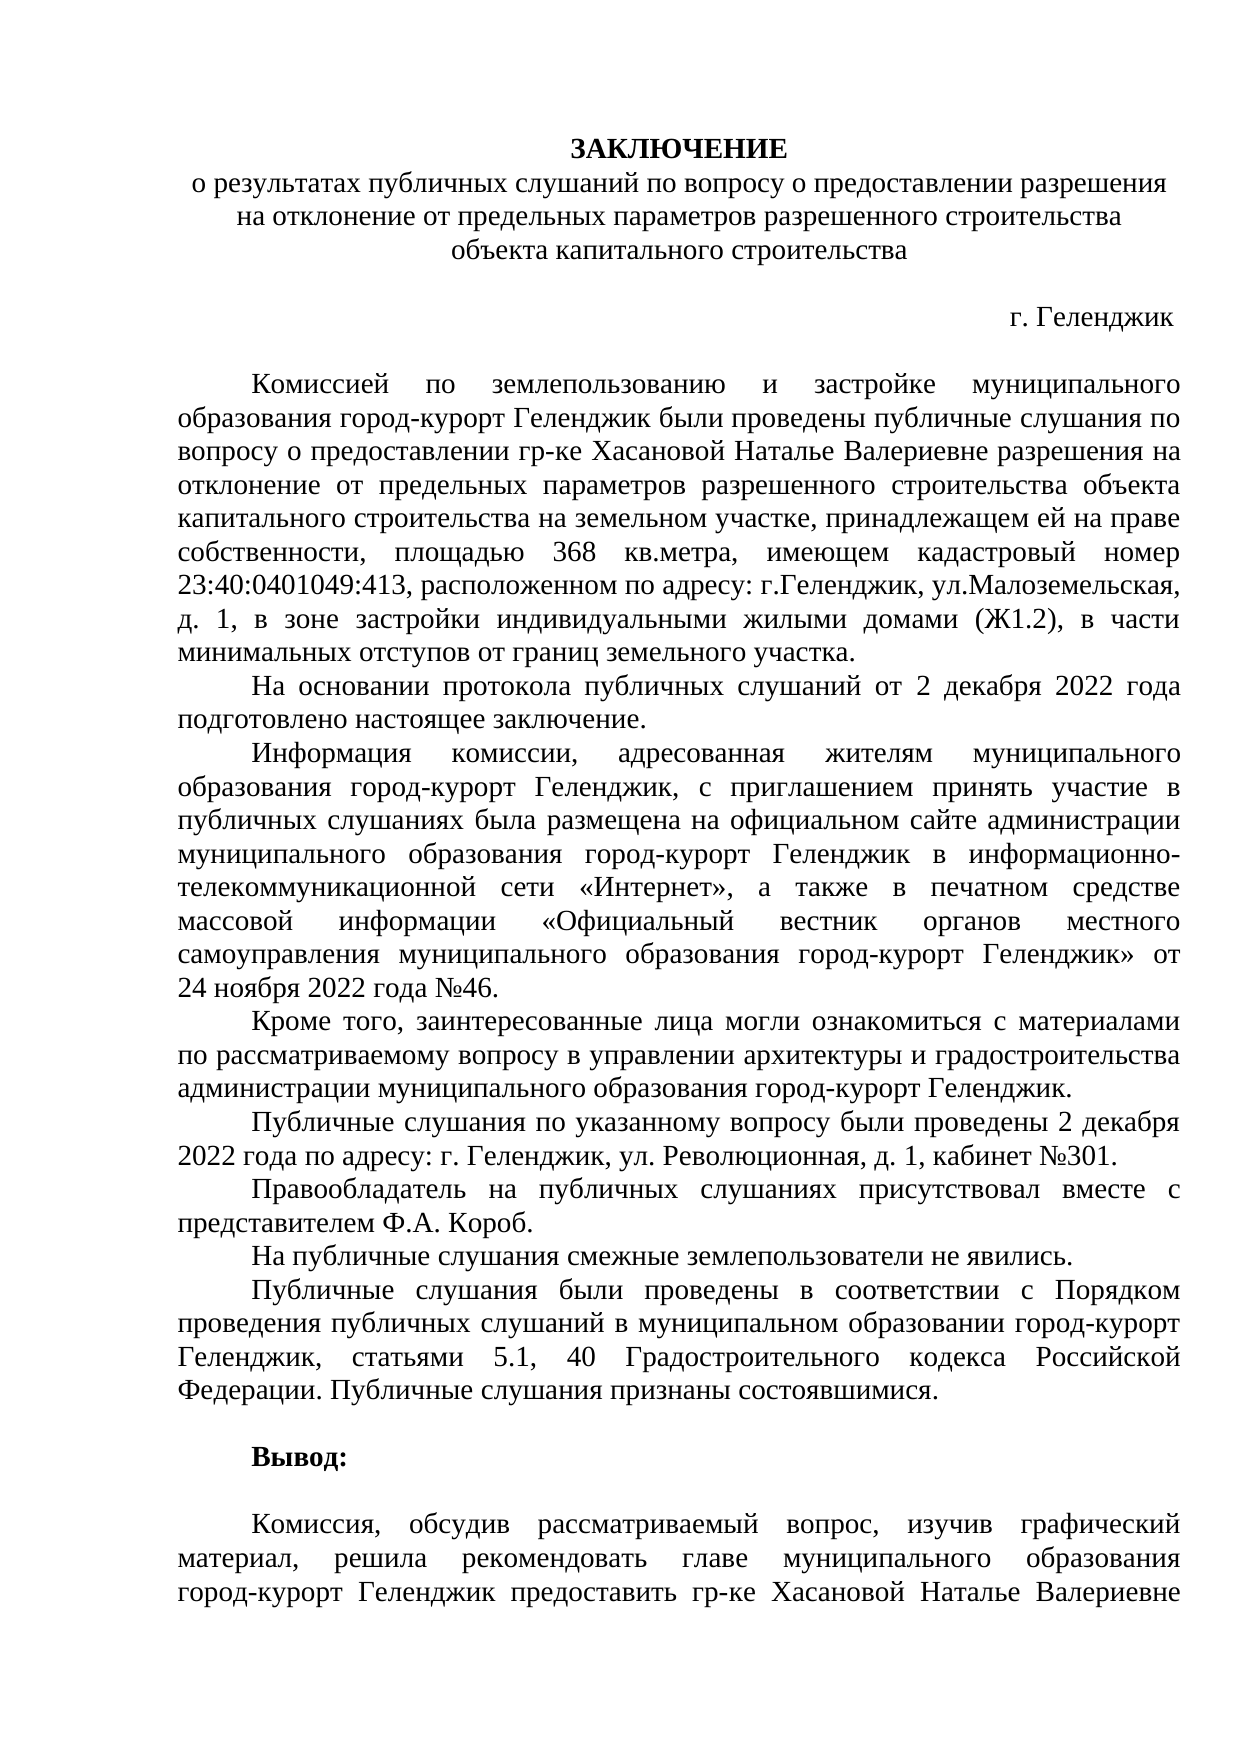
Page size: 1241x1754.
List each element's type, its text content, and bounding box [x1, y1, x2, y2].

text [177, 1507, 1181, 1607]
text Комиссией по землепользованию и застройке муниципального образования город-курорт Геленджик были проведены публичные слушания по вопросу о предоставлении гр-ке Хасановой Наталье Валериевне разрешения на отклонение от предельных параметров разрешенного строительства объекта капитального строительства на земельном участке, принадлежащем ей на праве собственности, площадью 368 кв.метра, имеющем кадастровый номер 23:40:0401049:413, расположенном по адресу: г.Геленджик, ул.Малоземельская, д. 1, в зоне застройки индивидуальными жилыми домами (Ж1.2), в части минимальных отступов от границ земельного участка. [177, 366, 1181, 668]
text На публичные слушания смежные землепользователи не явились. [177, 1238, 1181, 1272]
text Правообладатель на публичных слушаниях присутствовал вместе с представителем Ф.А. Короб. [177, 1171, 1181, 1238]
text На основании протокола публичных слушаний от 2 декабря 2022 года подготовлено настоящее заключение. [177, 668, 1181, 735]
text объекта капитального строительства [177, 232, 1181, 266]
text г. Геленджик [177, 299, 1181, 333]
text Кроме того, заинтересованные лица могли ознакомиться с материалами по рассматриваемому вопросу в управлении архитектуры и градостроительства администрации муниципального образования город-курорт Геленджик. [177, 1003, 1181, 1104]
text Публичные слушания по указанному вопросу были проведены 2 декабря 2022 года по адресу: г. Геленджик, ул. Революционная, д. 1, кабинет №301. [177, 1104, 1181, 1171]
text ЗАКЛЮЧЕНИЕ [177, 131, 1181, 165]
text о результатах публичных слушаний по вопросу о предоставлении разрешения на отклонение от предельных параметров разрешенного строительства [177, 165, 1181, 232]
text Публичные слушания были проведены в соответствии с Порядком проведения публичных слушаний в муниципальном образовании город-курорт Геленджик, статьями 5.1, 40 Градостроительного кодекса Российской Федерации. Публичные слушания признаны состоявшимися. [177, 1272, 1181, 1406]
text Вывод: [177, 1439, 1181, 1473]
text Информация комиссии, адресованная жителям муниципального образования город-курорт Геленджик, с приглашением принять участие в публичных слушаниях была размещена на официальном сайте администрации муниципального образования город-курорт Геленджик в информационно-телекоммуникационной сети «Интернет», а также в печатном средстве массовой информации «Официальный вестник органов местного самоуправления муниципального образования город-курорт Геленджик» от 24 ноября 2022 года №46. [177, 735, 1181, 1003]
